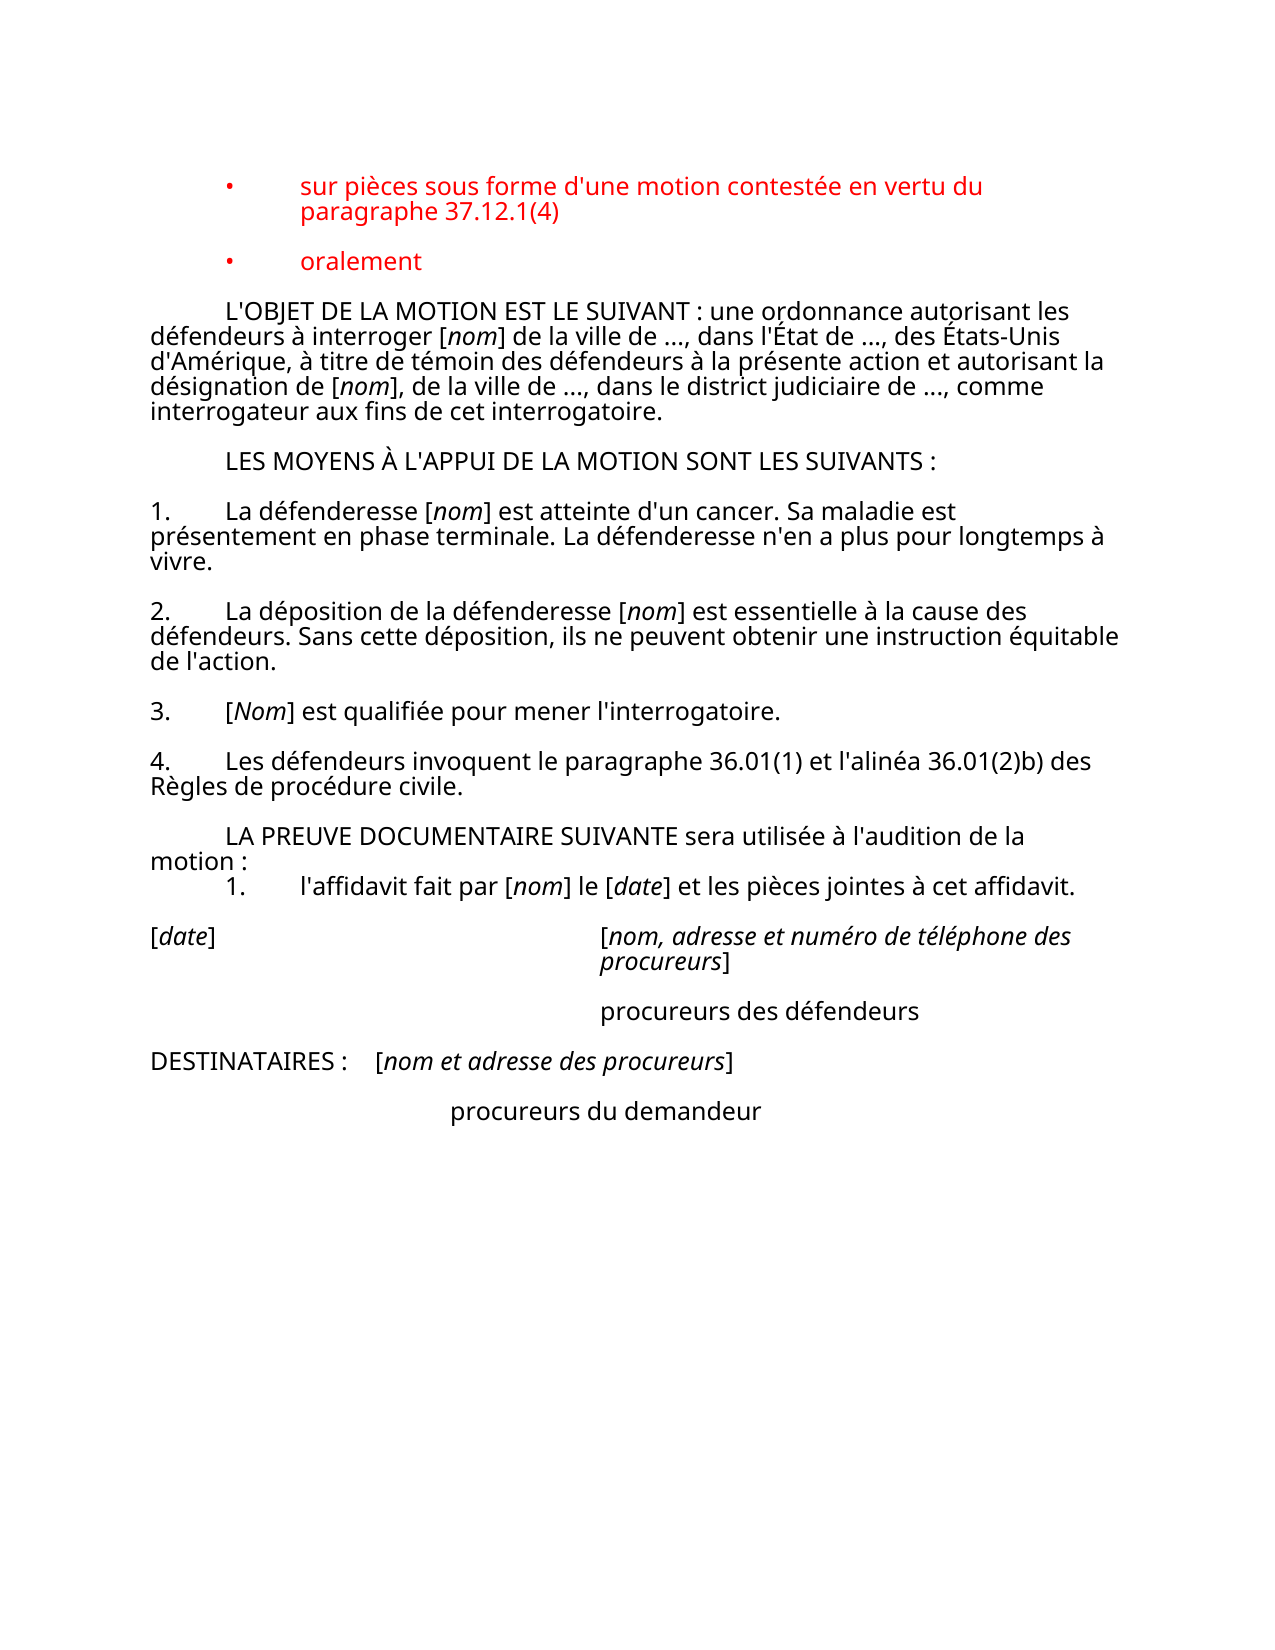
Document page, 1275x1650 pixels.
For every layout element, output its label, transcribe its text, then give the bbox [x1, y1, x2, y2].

text procureurs des défendeurs [150, 1000, 1125, 1025]
text 2. La déposition de la défenderesse [nom] est essentielle à la cause des défendeurs. Sans cette déposition, ils ne peuvent obtenir une instruction équitable de l'action. [150, 600, 1125, 675]
text L'OBJET DE LA MOTION EST LE SUIVANT : une ordonnance autorisant les défendeurs à interroger [nom] de la ville de ..., dans l'État de ..., des États-Unis d'Amérique, à titre de témoin des défendeurs à la présente action et autorisant la désignation de [nom], de la ville de ..., dans le district judiciaire de ..., comme interrogateur aux fins de cet interrogatoire. [150, 300, 1125, 425]
text 4. Les défendeurs invoquent le paragraphe 36.01(1) et l'alinéa 36.01(2)b) des Règles de procédure civile. [150, 750, 1125, 800]
text LA PREUVE DOCUMENTAIRE SUIVANTE sera utilisée à l'audition de la motion : [150, 825, 1125, 875]
text 1. l'affidavit fait par [nom] le [date] et les pièces jointes à cet affidavit. [150, 875, 1125, 900]
text DESTINATAIRES : [nom et adresse des procureurs] [150, 1050, 1125, 1075]
text • oralement [225, 250, 1125, 275]
text [date] [nom, adresse et numéro de téléphone des procureurs] [150, 925, 1125, 975]
text procureurs du demandeur [150, 1100, 1125, 1125]
text • sur pièces sous forme d'une motion contestée en vertu du paragraphe 37.12.1(4) [225, 175, 1125, 225]
text 1. La défenderesse [nom] est atteinte d'un cancer. Sa maladie est présentement en phase terminale. La défenderesse n'en a plus pour longtemps à vivre. [150, 500, 1125, 575]
text LES MOYENS À L'APPUI DE LA MOTION SONT LES SUIVANTS : [150, 450, 1125, 475]
text 3. [Nom] est qualifiée pour mener l'interrogatoire. [150, 700, 1125, 725]
